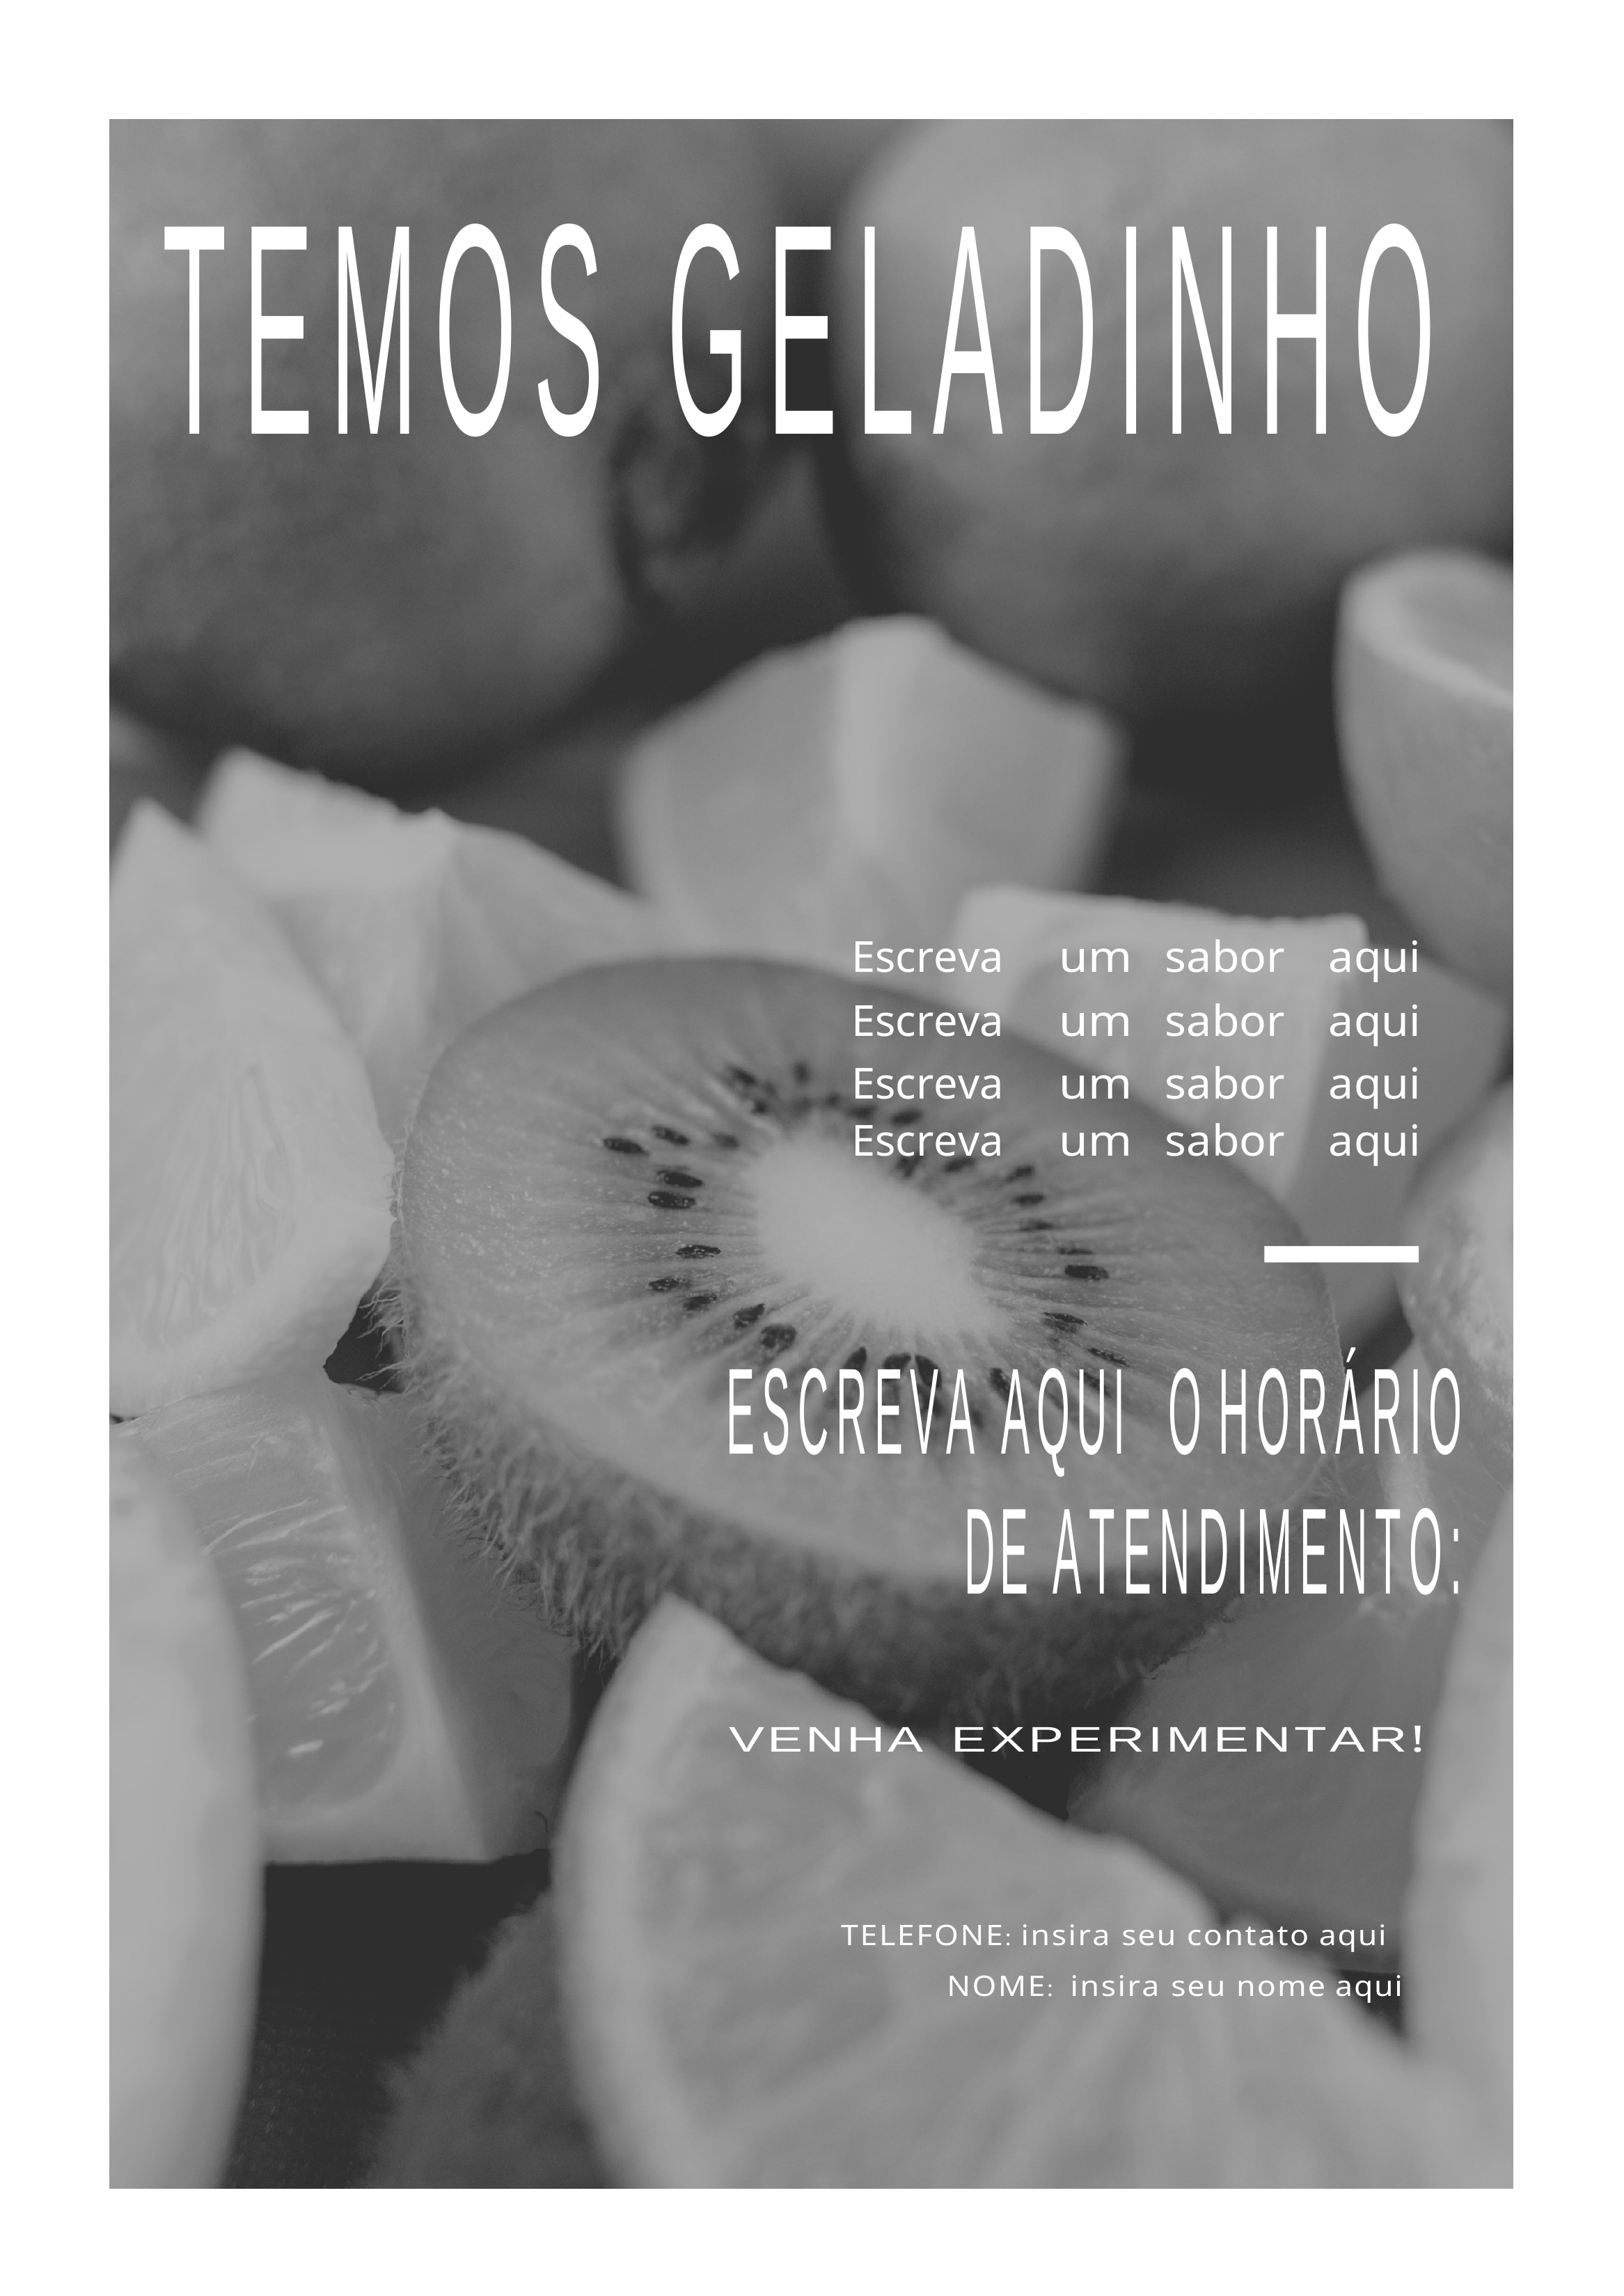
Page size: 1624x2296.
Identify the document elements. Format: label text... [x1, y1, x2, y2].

table_cell Escreva [848, 1053, 1050, 1115]
subtitle ESCREVA AQUI O HORÁRIO [154, 1342, 1463, 1481]
table_cell sabor [1148, 1053, 1302, 1115]
table_cell Escreva [848, 1115, 1050, 1167]
text TEMOS GELADINHO [162, 151, 1469, 497]
table_cell sabor [1148, 990, 1302, 1053]
table_header aqui [1302, 938, 1424, 990]
picture [109, 119, 1513, 2189]
table_cell Escreva [848, 990, 1050, 1053]
text TELEFONE: insira seu contato aqui NOME: insira seu nome aqui [841, 1915, 1469, 2004]
table_cell aqui [1302, 1053, 1424, 1115]
text DE ATENDIMENTO: [154, 1481, 1463, 1621]
table_cell um [1050, 1115, 1147, 1167]
table_cell um [1050, 1053, 1147, 1115]
table_cell um [1050, 990, 1147, 1053]
table_cell sabor [1148, 1115, 1302, 1167]
table_cell aqui [1302, 1115, 1424, 1167]
table_header Escreva [848, 938, 1050, 990]
table_header sabor [1148, 938, 1302, 990]
table_header um [1050, 938, 1147, 990]
table_cell aqui [1302, 990, 1424, 1053]
text VENHA EXPERIMENTAR! [729, 1713, 1469, 1762]
